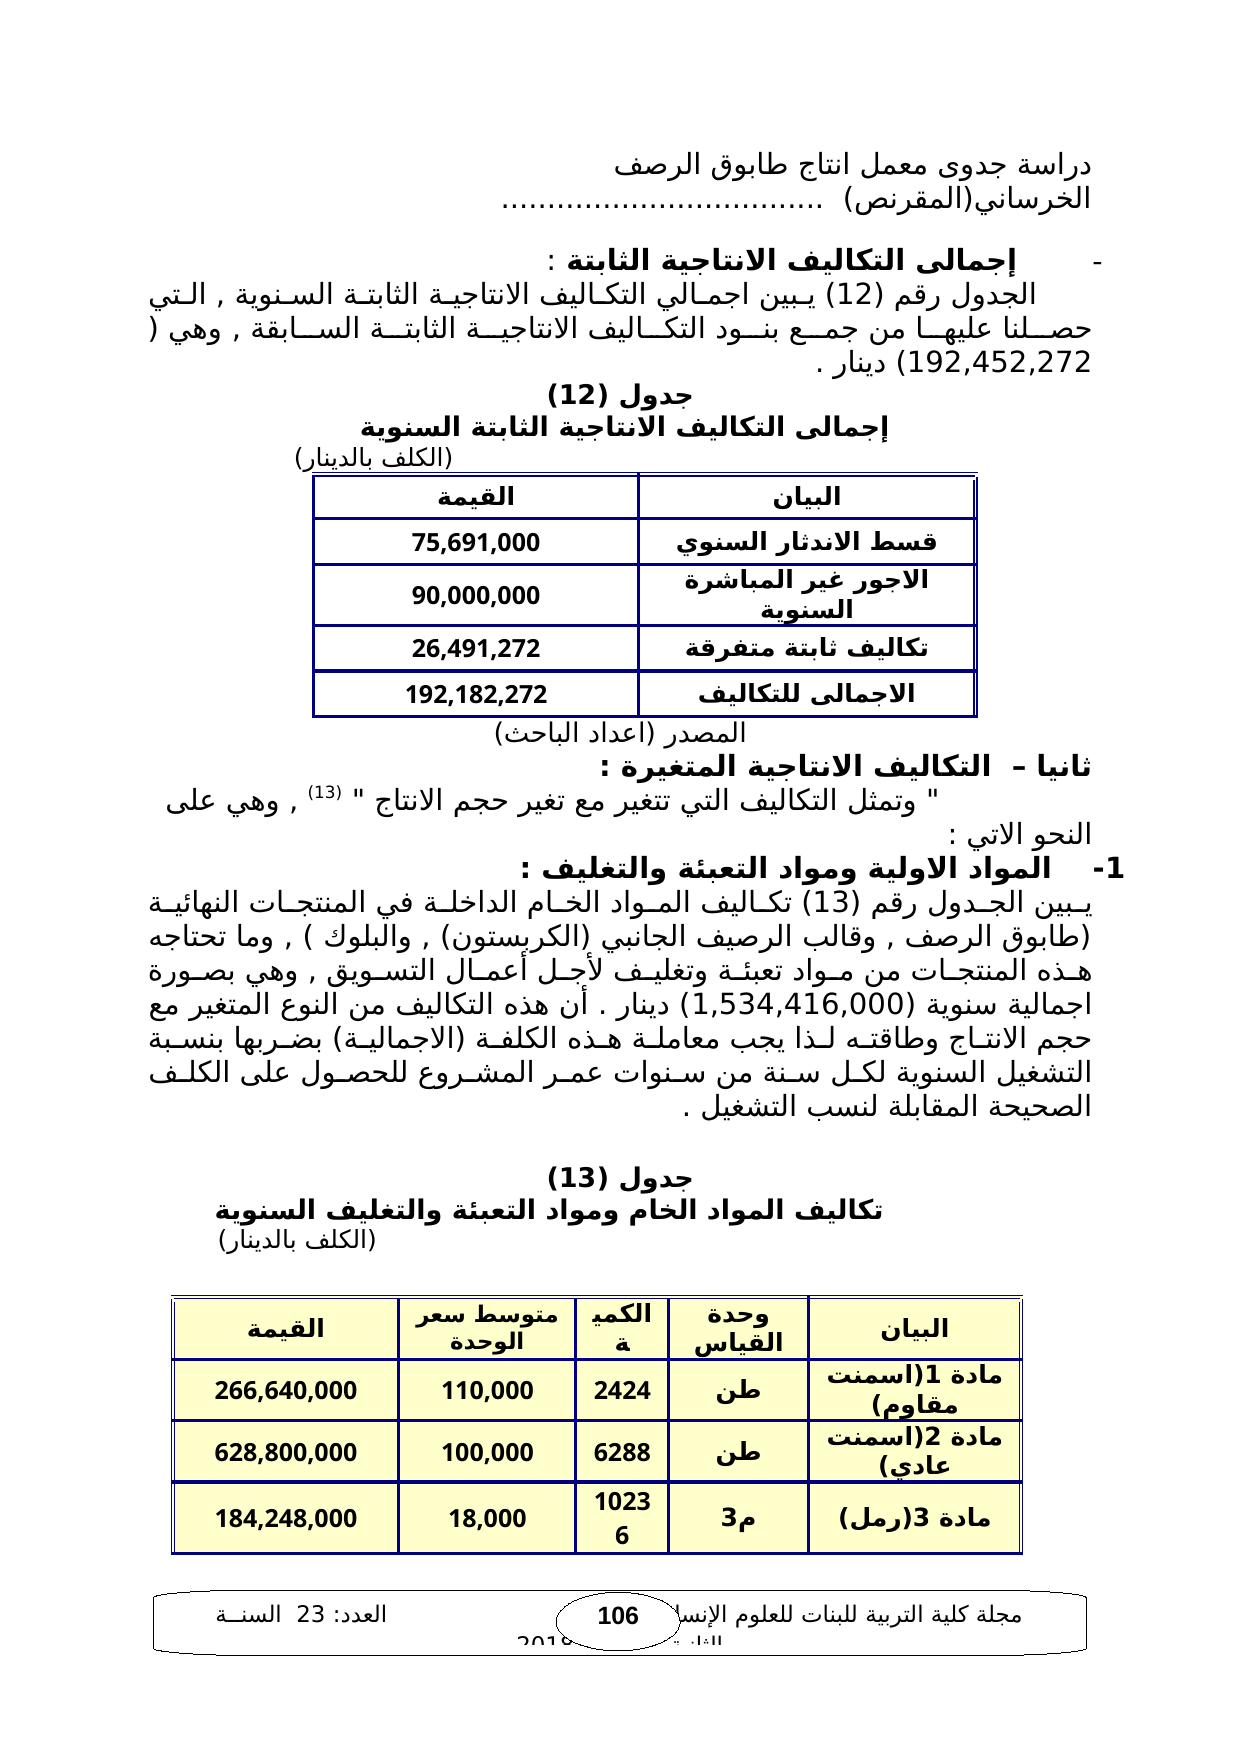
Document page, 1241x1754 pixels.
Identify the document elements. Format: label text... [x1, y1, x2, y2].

table_header متوسط سعر الوحدة [400, 1299, 574, 1357]
table_cell 18,000 [400, 1484, 574, 1552]
table_cell 628,800,000 [175, 1422, 397, 1480]
table_cell طن [670, 1422, 807, 1480]
table_cell مادة 3(رمل) [810, 1484, 1019, 1552]
table_header القيمة [315, 477, 637, 517]
table_cell 2424 [577, 1361, 667, 1419]
text يبين الجدول رقم (13) تكاليف المواد الخام الداخلة في المنتجات النهائية (طابوق الرصف , وقالب الرصيف الجانبي (الكربستون) , والبلوك ) , وما تحتاجه هذه المنتجات من مواد تعبئة وتغليف لأجل أعمال التسويق , وهي بصورة اجمالية سنوية (1,534,416,000) دينار . أن هذه التكاليف من النوع المتغير مع حجم الانتاج وطاقته لذا يجب معاملة هذه الكلفة (الاجمالية) بضربها بنسبة التشغيل السنوية لكل سنة من سنوات عمر المشروع للحصول على الكلف الصحيحة المقابلة لنسب التشغيل . [148, 885, 1093, 1123]
table_cell 100,000 [400, 1422, 574, 1480]
table_cell م3 [670, 1484, 807, 1552]
list المواد الاولية ومواد التعبئة والتغليف : [148, 851, 1093, 885]
table_cell 10236 [577, 1484, 667, 1552]
text جدول (12) [148, 379, 1093, 411]
table_header الكمية [577, 1299, 667, 1357]
text الجدول رقم (12) يبين اجمالي التكاليف الانتاجية الثابتة السنوية , التي حصلنا عليها من جمع بنود التكاليف الانتاجية الثابتة السابقة , وهي (192,452,272) دينار . [148, 278, 1093, 379]
table_cell قسط الاندثار السنوي [640, 520, 973, 562]
table_header القيمة [173, 1299, 397, 1357]
text تكاليف المواد الخام ومواد التعبئة والتغليف السنوية [148, 1194, 1093, 1226]
table_cell طن [670, 1361, 807, 1419]
table_cell الاجمالى للتكاليف [640, 673, 973, 714]
table_cell 6288 [577, 1422, 667, 1480]
text جدول (13) [148, 1162, 1093, 1194]
text (الكلف بالدينار) [148, 443, 1093, 472]
table_cell تكاليف ثابتة متفرقة [640, 627, 973, 669]
text المصدر (اعداد الباحث) [148, 718, 1093, 749]
table_header وحدة القياس [670, 1299, 807, 1357]
table_cell 90,000,000 [315, 566, 637, 624]
table_cell 192,182,272 [315, 673, 637, 714]
table_cell 110,000 [400, 1361, 574, 1419]
table_cell 184,248,000 [175, 1484, 397, 1552]
text (الكلف بالدينار) [148, 1226, 1093, 1255]
table_header البيان [640, 477, 975, 517]
table_cell الاجور غير المباشرة السنوية [640, 566, 973, 624]
table_cell مادة 1(اسمنت مقاوم) [810, 1361, 1019, 1419]
text " وتمثل التكاليف التي تتغير مع تغير حجم الانتاج " (13) , وهي على النحو الاتي : [148, 783, 1093, 851]
table_header البيان [810, 1296, 1021, 1357]
table_cell 266,640,000 [175, 1361, 397, 1419]
table_cell 75,691,000 [315, 520, 637, 562]
table_cell 26,491,272 [315, 627, 637, 669]
table_cell مادة 2(اسمنت عادي) [810, 1422, 1019, 1480]
text إجمالى التكاليف الانتاجية الثابتة السنوية [148, 411, 1093, 443]
list إجمالى التكاليف الانتاجية الثابتة : [148, 243, 1093, 278]
text ثانيا – التكاليف الانتاجية المتغيرة : [148, 749, 1093, 783]
